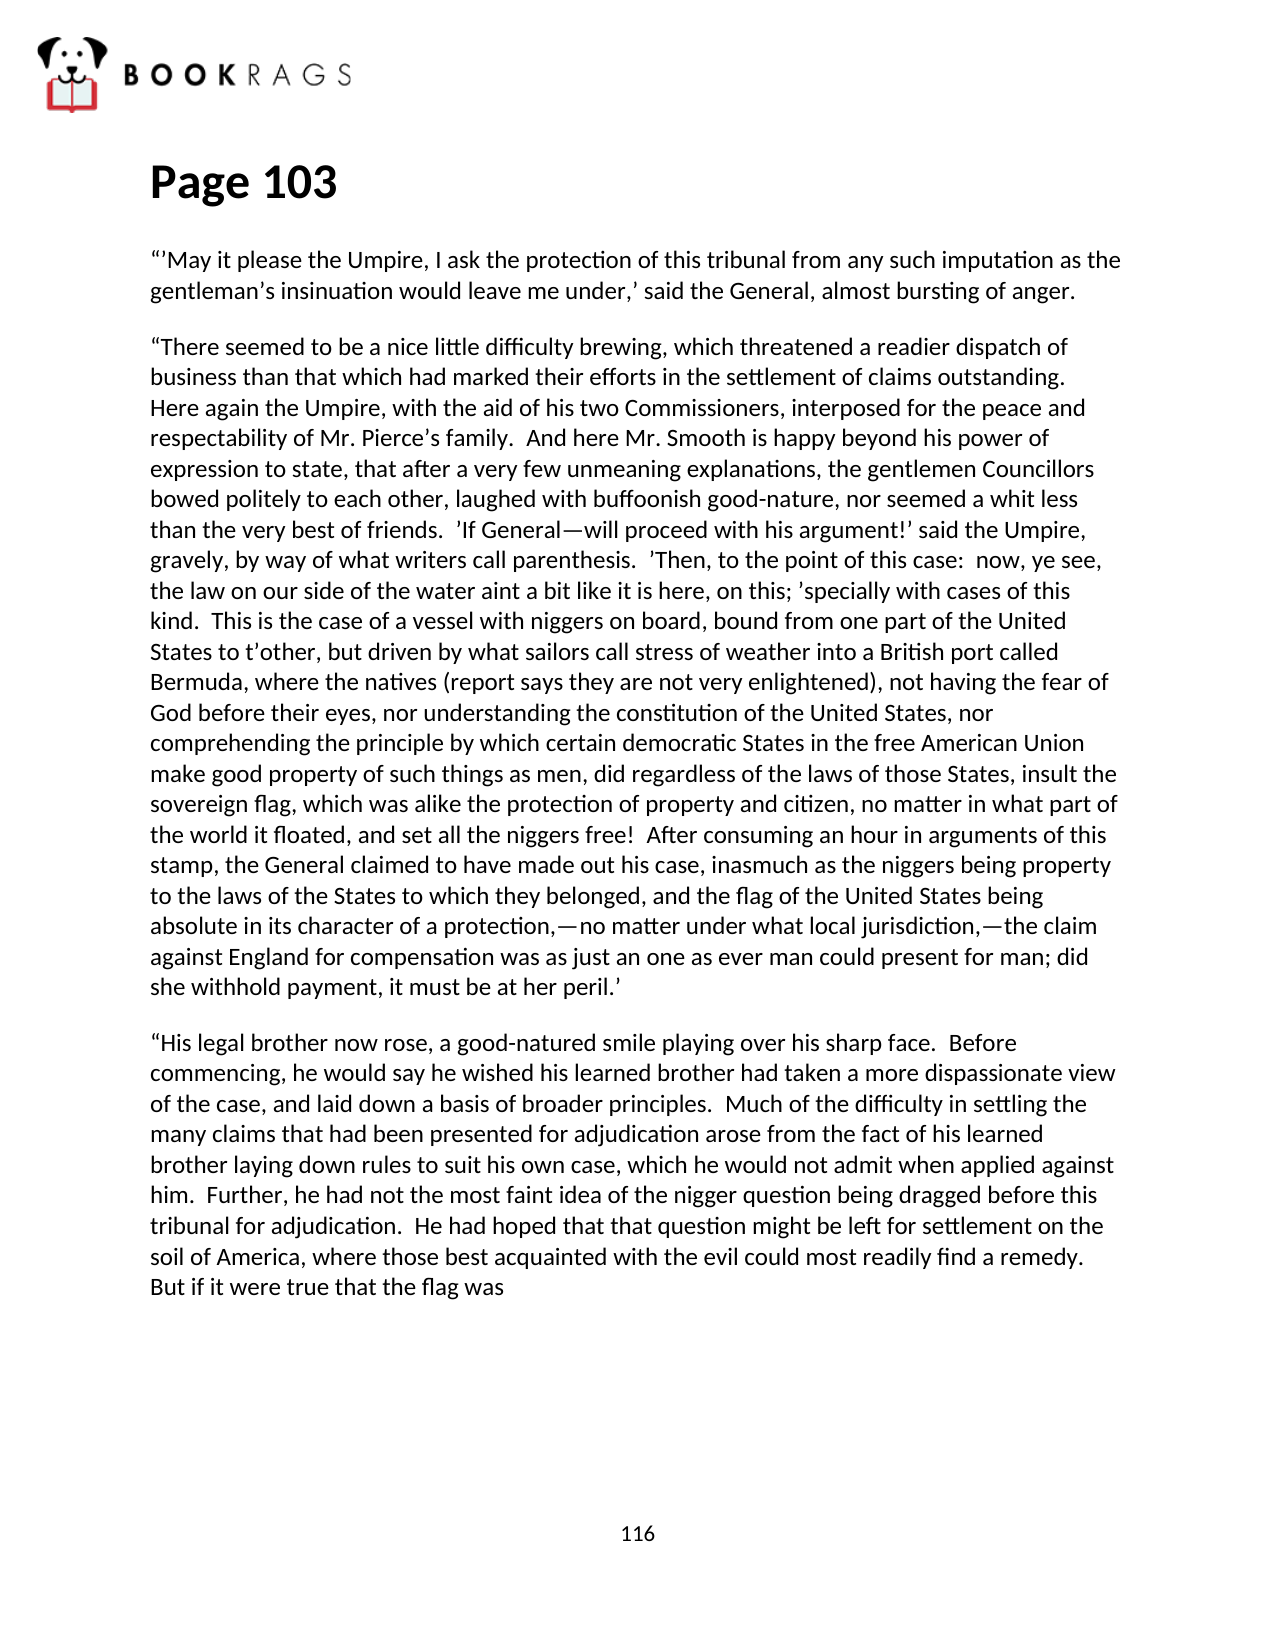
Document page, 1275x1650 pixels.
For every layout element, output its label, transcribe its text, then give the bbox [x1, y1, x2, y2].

picture [37, 37, 351, 113]
text “There seemed to be a nice little difficulty brewing, which threatened a readier dispatch of business than that which had marked their efforts in the settlement of claims outstanding. Here again the Umpire, with the aid of his two Commissioners, interposed for the peace and respectability of Mr. Pierce’s family. And here Mr. Smooth is happy beyond his power of expression to state, that after a very few unmeaning explanations, the gentlemen Councillors bowed politely to each other, laughed with buffoonish good-nature, nor seemed a whit less than the very best of friends. ’If General—­will proceed with his argument!’ said the Umpire, gravely, by way of what writers call parenthesis. ’Then, to the point of this case: now, ye see, the law on our side of the water aint a bit like it is here, on this; ’specially with cases of this kind. This is the case of a vessel with niggers on board, bound from one part of the United States to t’other, but driven by what sailors call stress of weather into a British port called Bermuda, where the natives (report says they are not very enlightened), not having the fear of God before their eyes, nor understanding the constitution of the United States, nor comprehending the principle by which certain democratic States in the free American Union make good property of such things as men, did regardless of the laws of those States, insult the sovereign flag, which was alike the protection of property and citizen, no matter in what part of the world it floated, and set all the niggers free! After consuming an hour in arguments of this stamp, the General claimed to have made out his case, inasmuch as the niggers being property to the laws of the States to which they belonged, and the flag of the United States being absolute in its character of a protection,—­no matter under what local jurisdiction,—­the claim against England for compensation was as just an one as ever man could present for man; did she withhold payment, it must be at her peril.’ [150, 331, 1125, 1002]
text “’May it please the Umpire, I ask the protection of this tribunal from any such imputation as the gentleman’s insinuation would leave me under,’ said the General, almost bursting of anger. [150, 244, 1125, 306]
text “His legal brother now rose, a good-natured smile playing over his sharp face. Before commencing, he would say he wished his learned brother had taken a more dispassionate view of the case, and laid down a basis of broader principles. Much of the difficulty in settling the many claims that had been presented for adjudication arose from the fact of his learned brother laying down rules to suit his own case, which he would not admit when applied against him. Further, he had not the most faint idea of the nigger question being dragged before this tribunal for adjudication. He had hoped that that question might be left for settlement on the soil of America, where those best acquainted with the evil could most readily find a remedy. But if it were true that the flag was [150, 1027, 1125, 1302]
text Page 103 [150, 150, 1125, 211]
